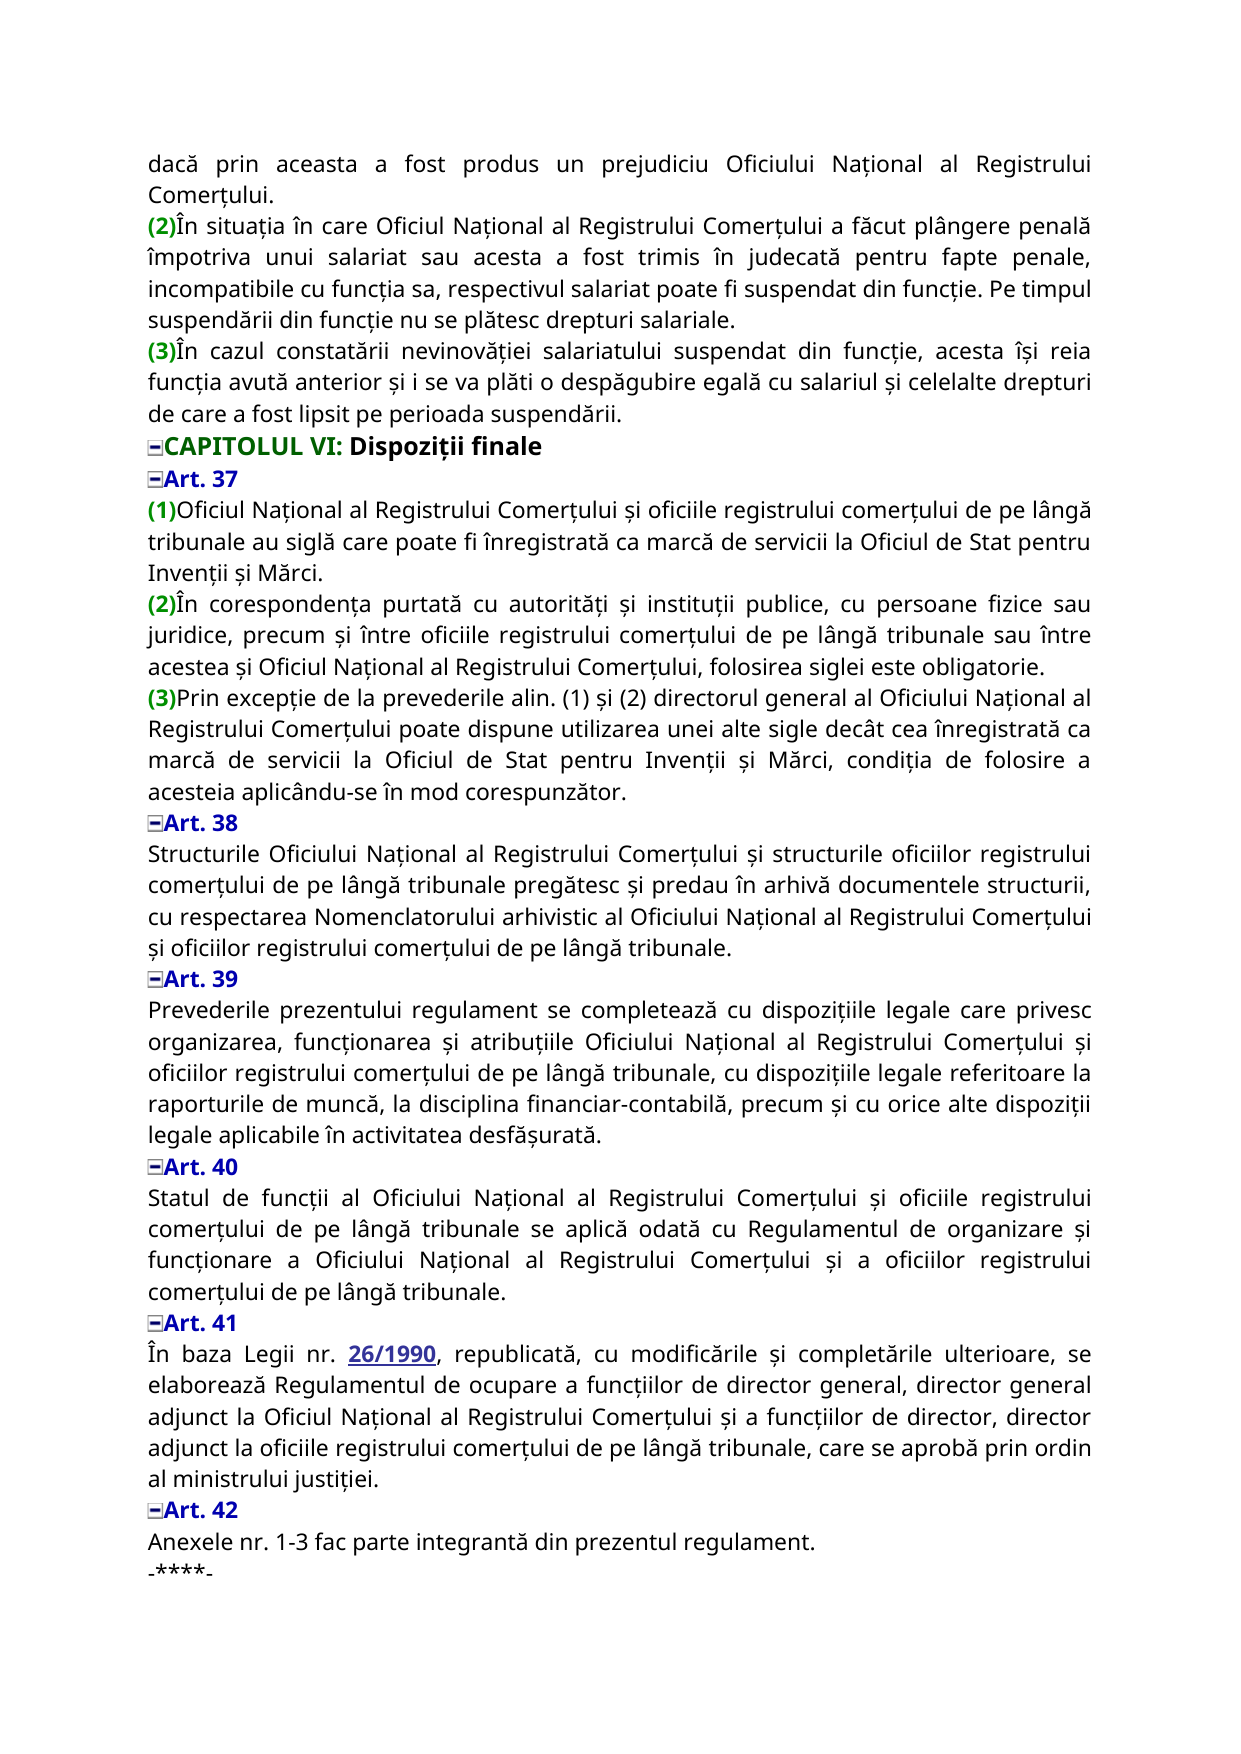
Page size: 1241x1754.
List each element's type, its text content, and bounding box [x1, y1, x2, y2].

picture [147, 815, 164, 832]
text (2)În situaţia în care Oficiul Naţional al Registrului Comerţului a făcut plângere penală împotriva unui salariat sau acesta a fost trimis în judecată pentru fapte penale, incompatibile cu funcţia sa, respectivul salariat poate fi suspendat din funcţie. Pe timpul suspendării din funcţie nu se plătesc drepturi salariale. [148, 210, 1093, 335]
text Prevederile prezentului regulament se completează cu dispoziţiile legale care privesc organizarea, funcţionarea şi atribuţiile Oficiului Naţional al Registrului Comerţului şi oficiilor registrului comerţului de pe lângă tribunale, cu dispoziţiile legale referitoare la raporturile de muncă, la disciplina financiar-contabilă, precum şi cu orice alte dispoziţii legale aplicabile în activitatea desfăşurată. [148, 994, 1093, 1150]
text Art. 40 [148, 1150, 1093, 1182]
text (3)Prin excepţie de la prevederile alin. (1) şi (2) directorul general al Oficiului Naţional al Registrului Comerţului poate dispune utilizarea unei alte sigle decât cea înregistrată ca marcă de servicii la Oficiul de Stat pentru Invenţii şi Mărci, condiţia de folosire a acesteia aplicându-se în mod corespunzător. [148, 682, 1093, 807]
text Art. 41 [148, 1307, 1093, 1338]
picture [147, 1315, 164, 1332]
text Structurile Oficiului Naţional al Registrului Comerţului şi structurile oficiilor registrului comerţului de pe lângă tribunale pregătesc şi predau în arhivă documentele structurii, cu respectarea Nomenclatorului arhivistic al Oficiului Naţional al Registrului Comerţului şi oficiilor registrului comerţului de pe lângă tribunale. [148, 838, 1093, 963]
text (2)În corespondenţa purtată cu autorităţi şi instituţii publice, cu persoane fizice sau juridice, precum şi între oficiile registrului comerţului de pe lângă tribunale sau între acestea şi Oficiul Naţional al Registrului Comerţului, folosirea siglei este obligatorie. [148, 588, 1093, 682]
text -****- [148, 1557, 1093, 1588]
text (1)Oficiul Naţional al Registrului Comerţului şi oficiile registrului comerţului de pe lângă tribunale au siglă care poate fi înregistrată ca marcă de servicii la Oficiul de Stat pentru Invenţii şi Mărci. [148, 494, 1093, 588]
text Art. 38 [148, 807, 1093, 838]
picture [147, 971, 164, 988]
text CAPITOLUL VI: Dispoziţii finale [148, 429, 1093, 463]
picture [147, 1503, 164, 1519]
text Art. 42 [148, 1494, 1093, 1525]
text Art. 37 [148, 463, 1093, 494]
text Art. 39 [148, 963, 1093, 994]
text (3)În cazul constatării nevinovăţiei salariatului suspendat din funcţie, acesta îşi reia funcţia avută anterior şi i se va plăti o despăgubire egală cu salariul şi celelalte drepturi de care a fost lipsit pe perioada suspendării. [148, 335, 1093, 429]
picture [147, 440, 164, 456]
text Anexele nr. 1-3 fac parte integrantă din prezentul regulament. [148, 1525, 1093, 1557]
text Statul de funcţii al Oficiului Naţional al Registrului Comerţului şi oficiile registrului comerţului de pe lângă tribunale se aplică odată cu Regulamentul de organizare şi funcţionare a Oficiului Naţional al Registrului Comerţului şi a oficiilor registrului comerţului de pe lângă tribunale. [148, 1182, 1093, 1307]
text În baza Legii nr. 26/1990, republicată, cu modificările şi completările ulterioare, se elaborează Regulamentul de ocupare a funcţiilor de director general, director general adjunct la Oficiul Naţional al Registrului Comerţului şi a funcţiilor de director, director adjunct la oficiile registrului comerţului de pe lângă tribunale, care se aprobă prin ordin al ministrului justiţiei. [148, 1338, 1093, 1494]
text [148, 148, 1093, 210]
picture [147, 1159, 164, 1175]
picture [147, 471, 164, 488]
